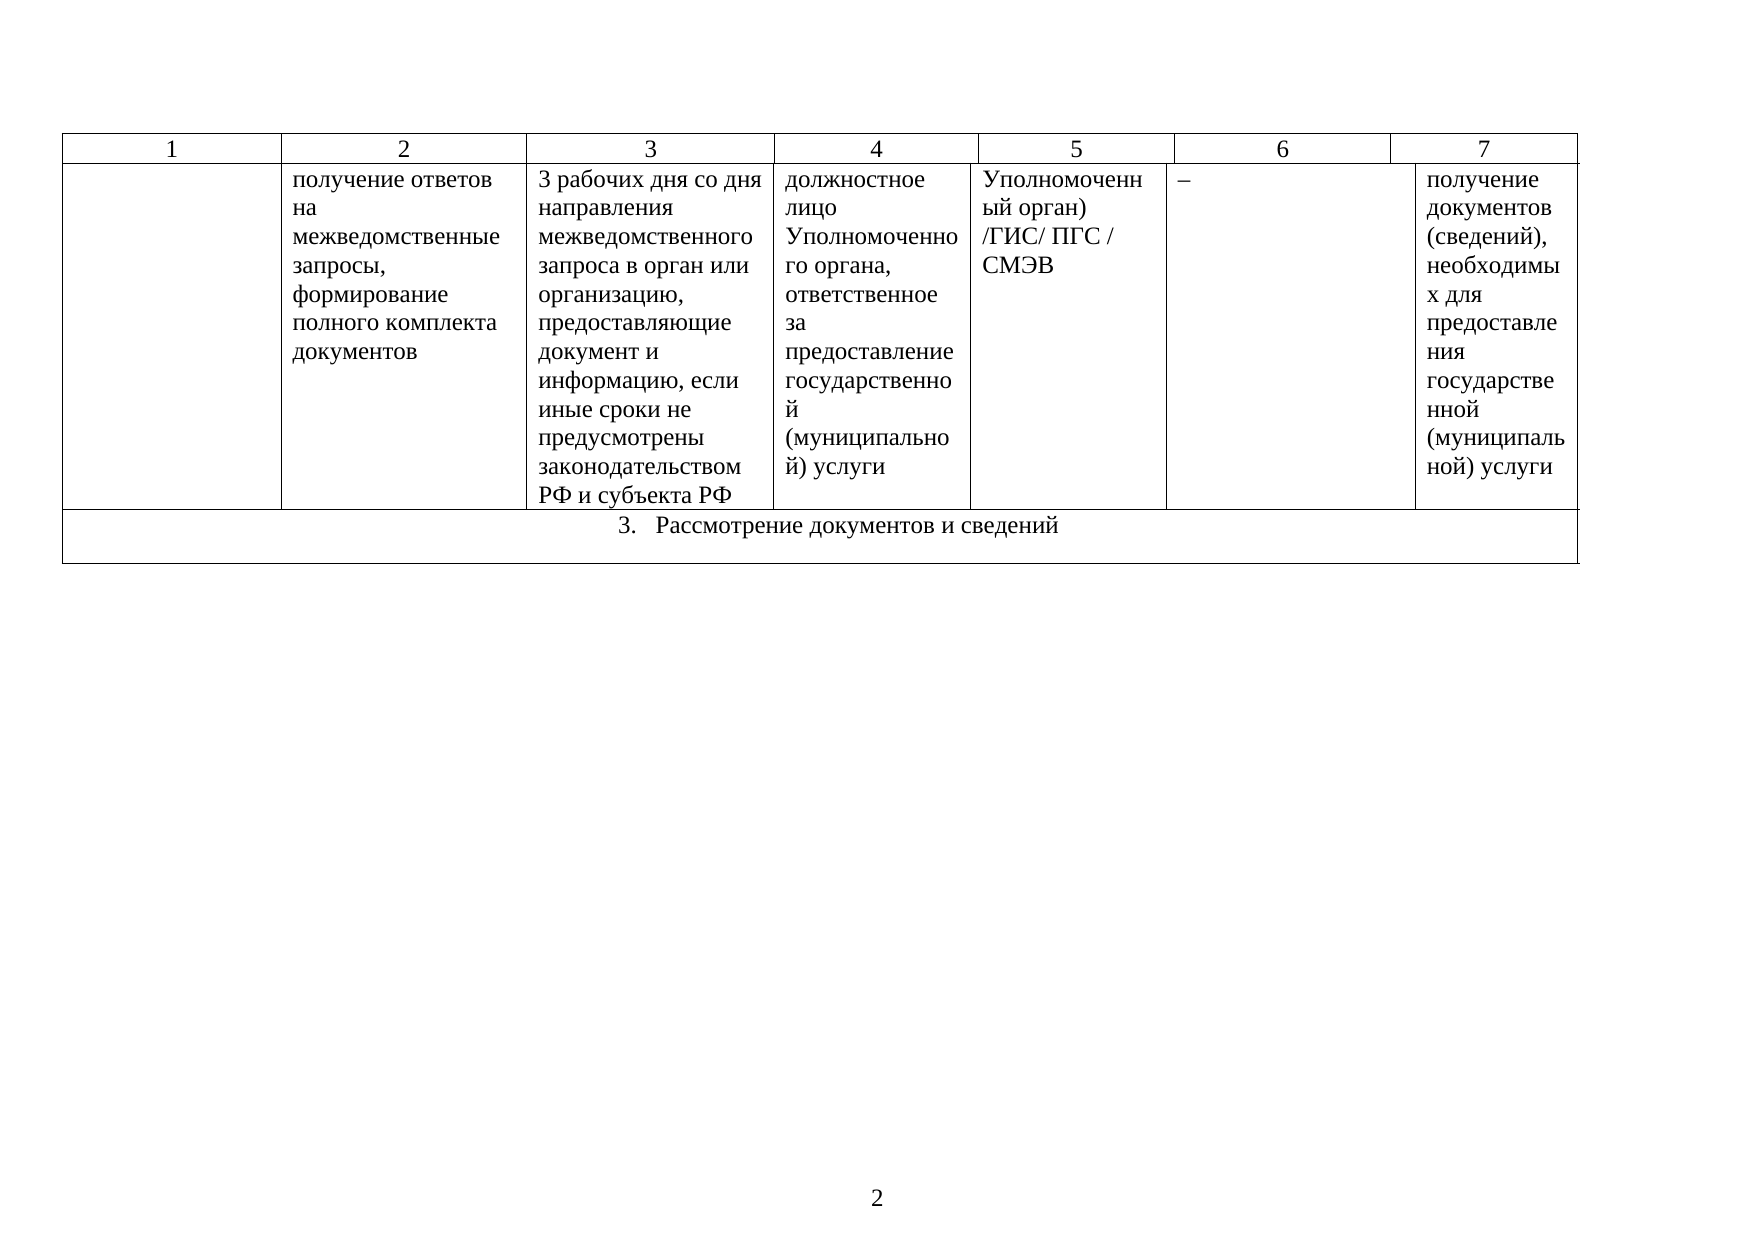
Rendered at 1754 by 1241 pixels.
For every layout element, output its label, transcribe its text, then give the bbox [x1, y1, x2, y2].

table_header 2 [282, 134, 526, 163]
table_header 5 [979, 134, 1174, 163]
table_header 1 [63, 134, 281, 163]
table_cell получение ответов на межведомственные запросы, формирование полного комплекта документов [282, 164, 526, 509]
table_header 4 [775, 134, 978, 163]
table_cell – [1167, 164, 1415, 509]
table_cell 3 рабочих дня со дня направления межведомственного запроса в орган или организацию, предоставляющие документ и информацию, если иные сроки не предусмотрены законодательством РФ и субъекта РФ [527, 164, 773, 509]
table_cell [774, 164, 970, 509]
table_cell Уполномоченный орган) /ГИС/ ПГС / СМЭВ [971, 164, 1166, 509]
table_header 6 [1175, 134, 1390, 163]
table_header 3 [527, 134, 774, 163]
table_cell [63, 164, 281, 509]
table_cell получение документов (сведений), необходимых для предоставления государственной (муниципальной) услуги [1416, 164, 1577, 509]
table_cell Рассмотрение документов и сведений [63, 510, 1577, 563]
table_header 7 [1391, 134, 1577, 163]
